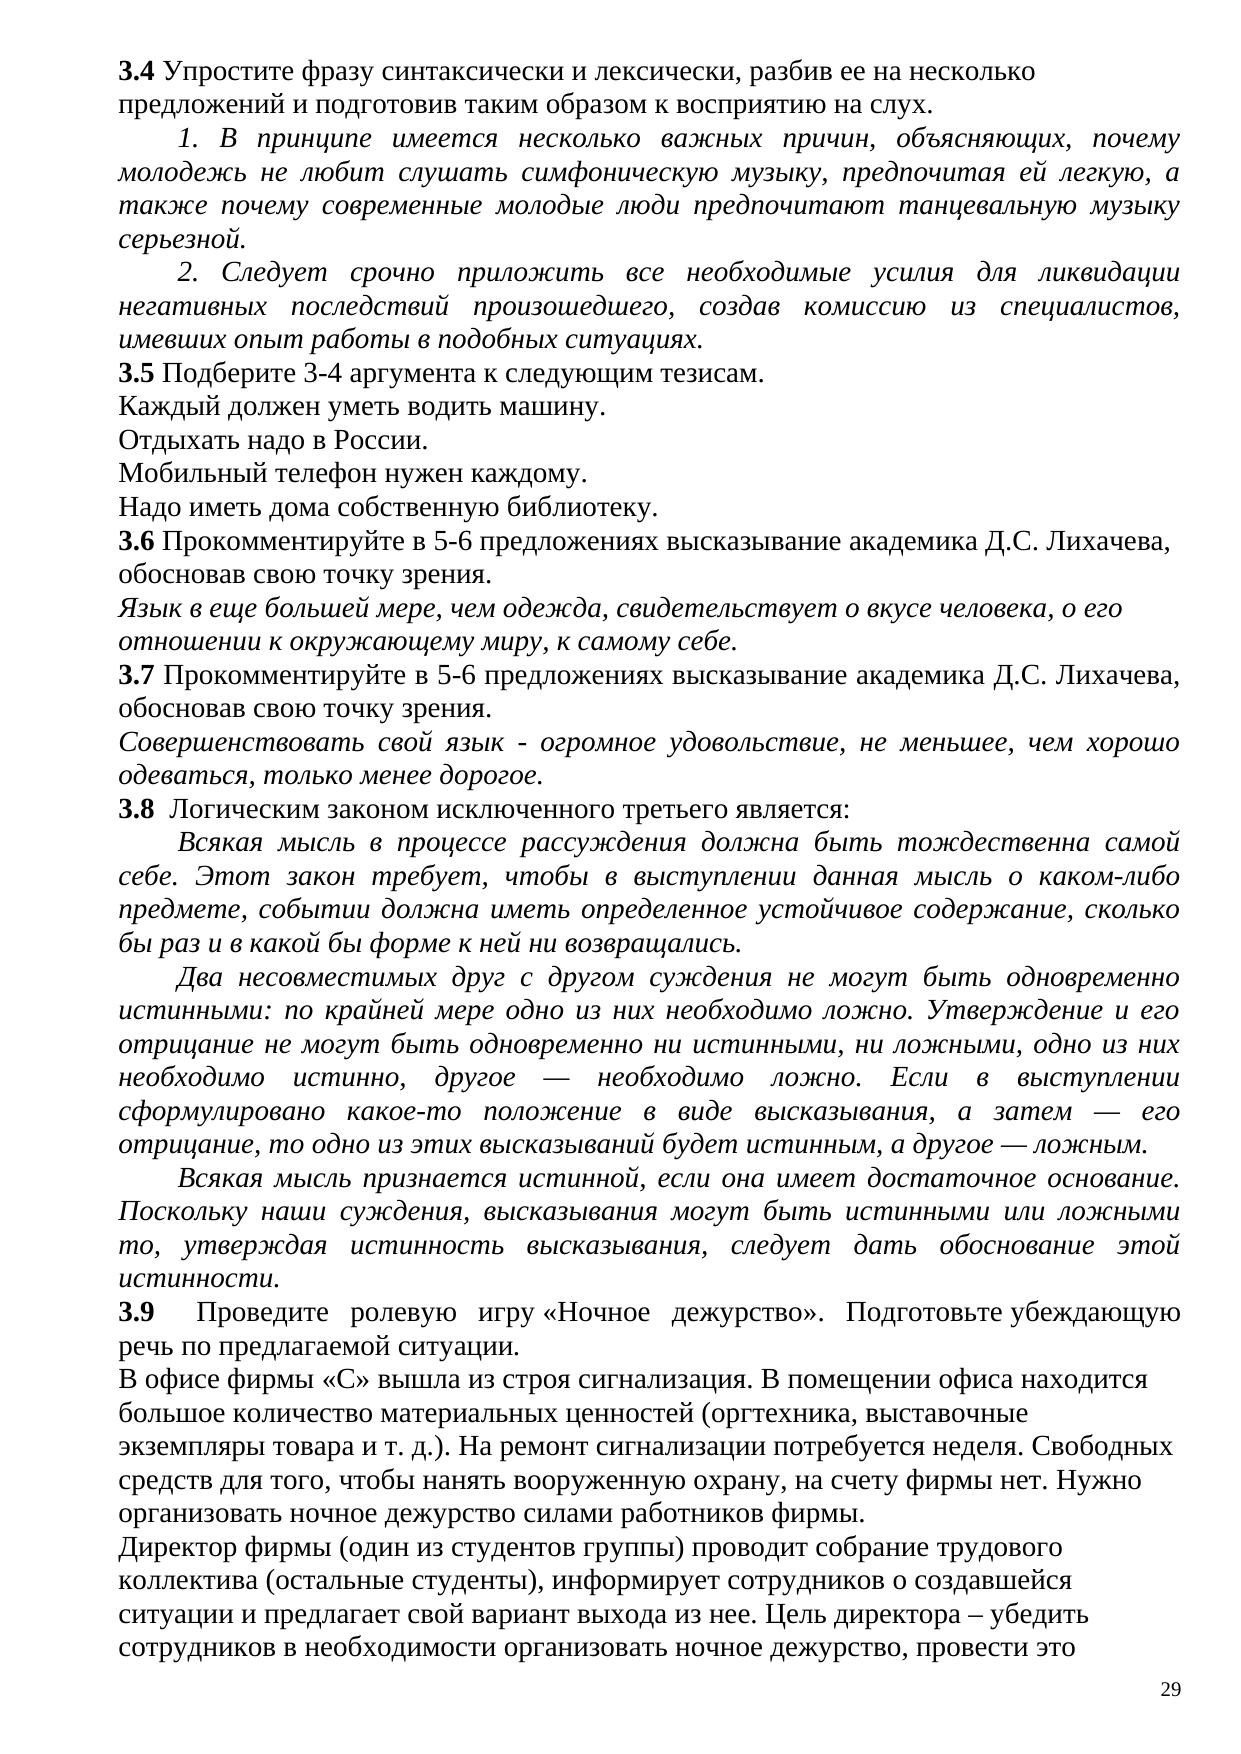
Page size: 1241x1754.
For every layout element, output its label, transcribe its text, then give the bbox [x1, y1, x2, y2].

text 3.4 Упростите фразу синтаксически и лексически, разбив ее на несколько предложений и подготовив таким образом к восприятию на слух. [118, 53, 1181, 120]
text 3.6 Прокомментируйте в 5-6 предложениях высказывание академика Д.С. Лихачева, обосновав свою точку зрения. [118, 523, 1181, 590]
text 3.7 Прокомментируйте в 5-6 предложениях высказывание академика Д.С. Лихачева, обосновав свою точку зрения. [118, 657, 1181, 724]
text В офисе фирмы «С» вышла из строя сигнализация. В помещении офиса находится большое количество материальных ценностей (оргтехника, выставочные экземпляры товара и т. д.). На ремонт сигнализации потребуется неделя. Свободных средств для того, чтобы нанять вооруженную охрану, на счету фирмы нет. Нужно организовать ночное дежурство силами работников фирмы. [118, 1361, 1181, 1529]
text 3.9 Проведите ролевую игру «Ночное дежурство». Подготовьте убеждающую речь по предлагаемой ситуации. [118, 1294, 1181, 1361]
text Совершенствовать свой язык - огромное удовольствие, не меньшее, чем хорошо одеваться, только менее дорогое. [118, 724, 1181, 791]
text 3.5 Подберите 3-4 аргумента к следующим тезисам. [118, 355, 1181, 388]
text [118, 1529, 1181, 1663]
text Каждый должен уметь водить машину. [118, 388, 1181, 422]
text 2. Следует срочно приложить все необходимые усилия для ликвидации негативных последствий произошедшего, создав комиссию из специалистов, имевших опыт работы в подобных ситуациях. [118, 254, 1181, 355]
text 3.8 Логическим законом исключенного третьего является: [118, 791, 1181, 824]
text Всякая мысль в процессе рассуждения должна быть тождественна самой себе. Этот закон требует, чтобы в выступлении данная мысль о каком-либо предмете, событии должна иметь определенное устойчивое содержание, сколько бы раз и в какой бы форме к ней ни возвращались. [118, 824, 1181, 959]
text 1. В принципе имеется несколько важных причин, объясняющих, почему молодежь не любит слушать симфоническую музыку, предпочитая ей легкую, а также почему современные молодые люди предпочитают танцевальную музыку серьезной. [118, 120, 1181, 254]
text Отдыхать надо в России. [118, 422, 1181, 456]
text Надо иметь дома собственную библиотеку. [118, 489, 1181, 523]
text Мобильный телефон нужен каждому. [118, 456, 1181, 489]
text Язык в еще большей мере, чем одежда, свидетельствует о вкусе человека, о его отношении к окружающему миру, к самому себе. [118, 590, 1181, 657]
text Два несовместимых друг с другом суждения не могут быть одновременно истинными: по крайней мере одно из них необходимо ложно. Утверждение и его отрицание не могут быть одновременно ни истинными, ни ложными, одно из них необходимо истинно, другое — необходимо ложно. Если в выступлении сформулировано какое-то положение в виде высказывания, а затем — его отрицание, то одно из этих высказываний будет истинным, а другое — ложным. [118, 959, 1181, 1160]
text Всякая мысль признается истинной, если она имеет достаточное основание. Поскольку наши суждения, высказывания могут быть истинными или ложными то, утверждая истинность высказывания, следует дать обоснование этой истинности. [118, 1160, 1181, 1294]
